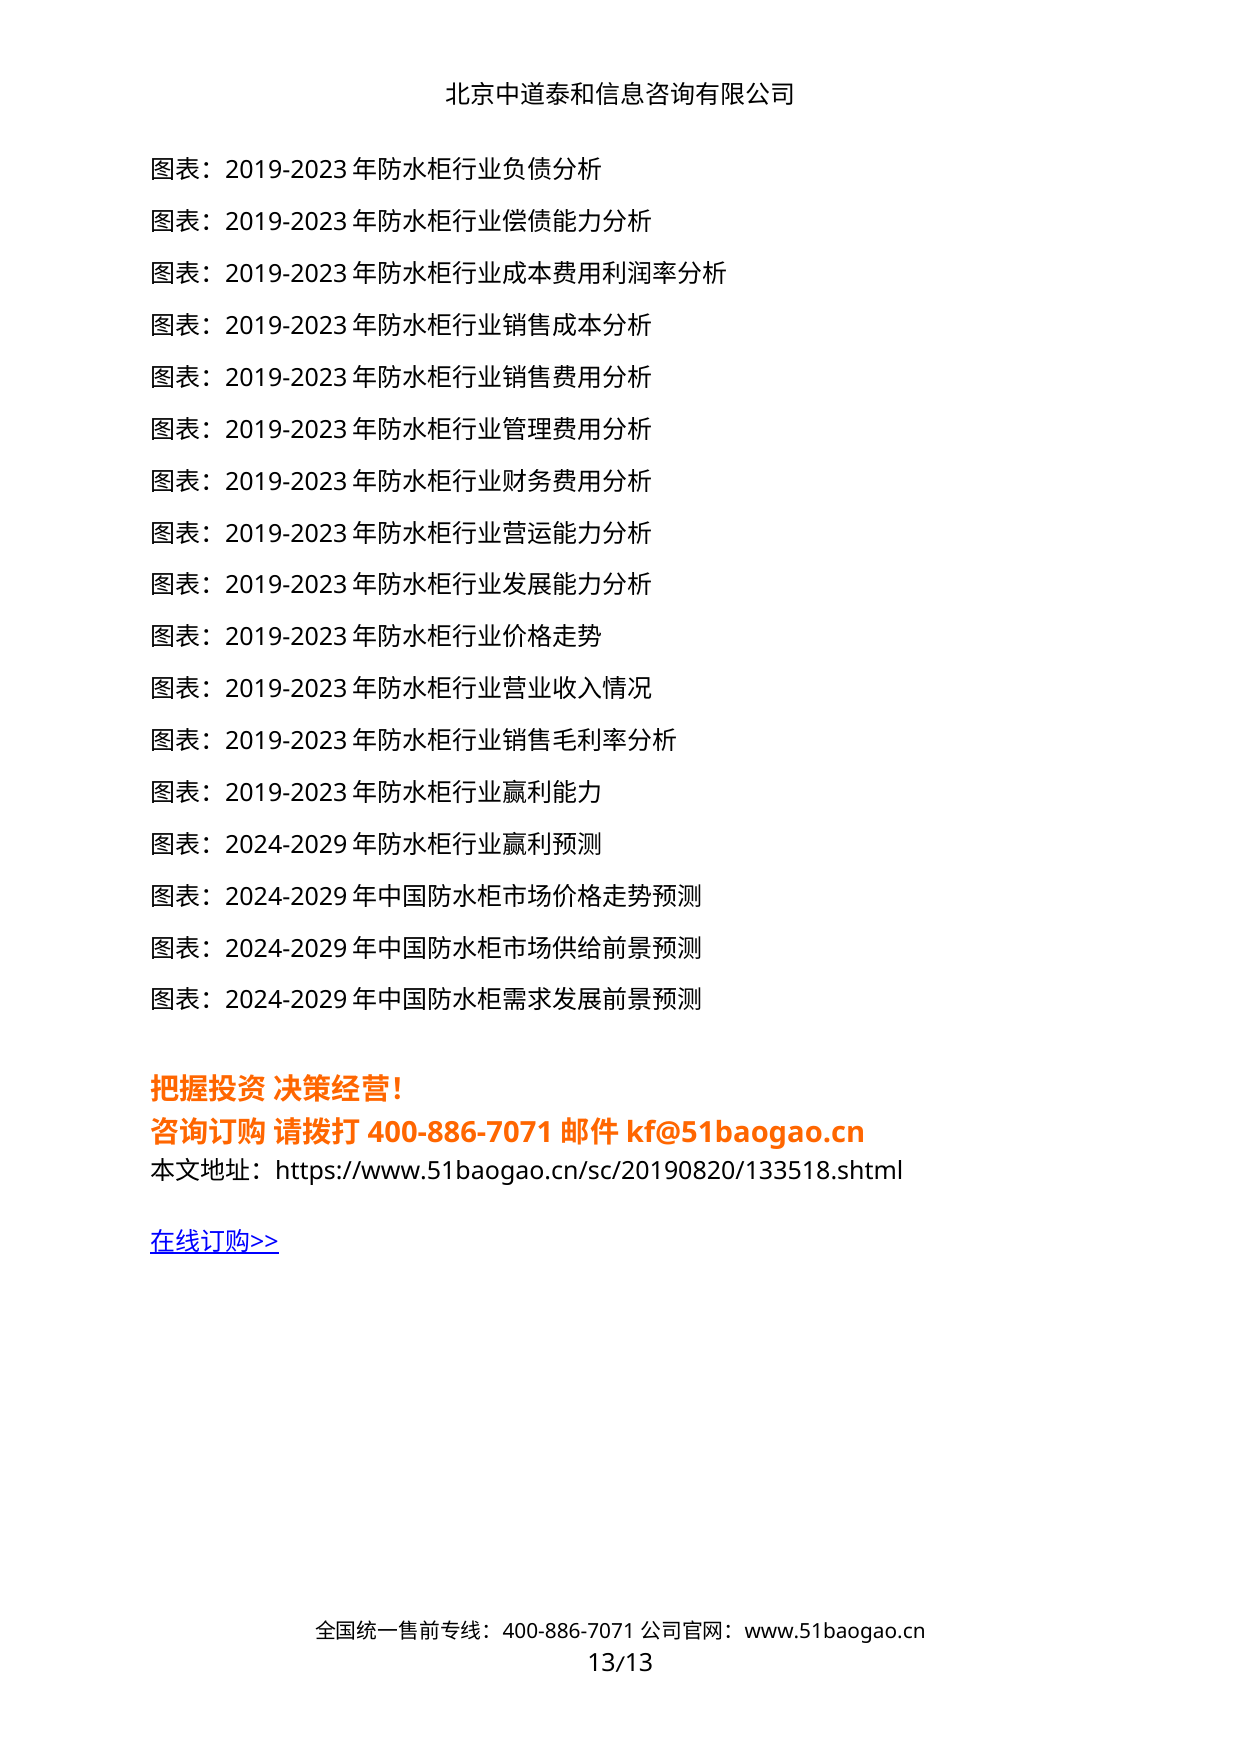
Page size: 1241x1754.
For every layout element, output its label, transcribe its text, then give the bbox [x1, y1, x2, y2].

text 图表：2019-2023年防水柜行业管理费用分析 [150, 409, 1090, 446]
text 图表：2024-2029年中国防水柜需求发展前景预测 [150, 980, 1090, 1016]
text 图表：2019-2023年防水柜行业成本费用利润率分析 [150, 254, 1090, 290]
text 图表：2019-2023年防水柜行业价格走势 [150, 617, 1090, 653]
text 图表：2024-2029年中国防水柜市场价格走势预测 [150, 876, 1090, 912]
text 图表：2019-2023年防水柜行业赢利能力 [150, 772, 1090, 809]
text 图表：2019-2023年防水柜行业偿债能力分析 [150, 202, 1090, 238]
text 在线订购>> [150, 1187, 1090, 1257]
text 图表：2019-2023年防水柜行业销售毛利率分析 [150, 721, 1090, 757]
text 图表：2019-2023年防水柜行业销售成本分析 [150, 306, 1090, 342]
text 图表：2019-2023年防水柜行业营业收入情况 [150, 669, 1090, 705]
text 图表：2024-2029年防水柜行业赢利预测 [150, 824, 1090, 861]
text 图表：2024-2029年中国防水柜市场供给前景预测 [150, 928, 1090, 964]
text 图表：2019-2023年防水柜行业销售费用分析 [150, 357, 1090, 394]
text 图表：2019-2023年防水柜行业负债分析 [150, 150, 1090, 186]
text 图表：2019-2023年防水柜行业营运能力分析 [150, 513, 1090, 549]
text 图表：2019-2023年防水柜行业发展能力分析 [150, 565, 1090, 601]
text 图表：2019-2023年防水柜行业财务费用分析 [150, 461, 1090, 497]
text 把握投资 决策经营！咨询订购 请拨打 400-886-7071 邮件 kf@51baogao.cn本文地址：https://www.51baogao.cn/sc/20190820/133518.shtml [150, 1032, 1090, 1187]
